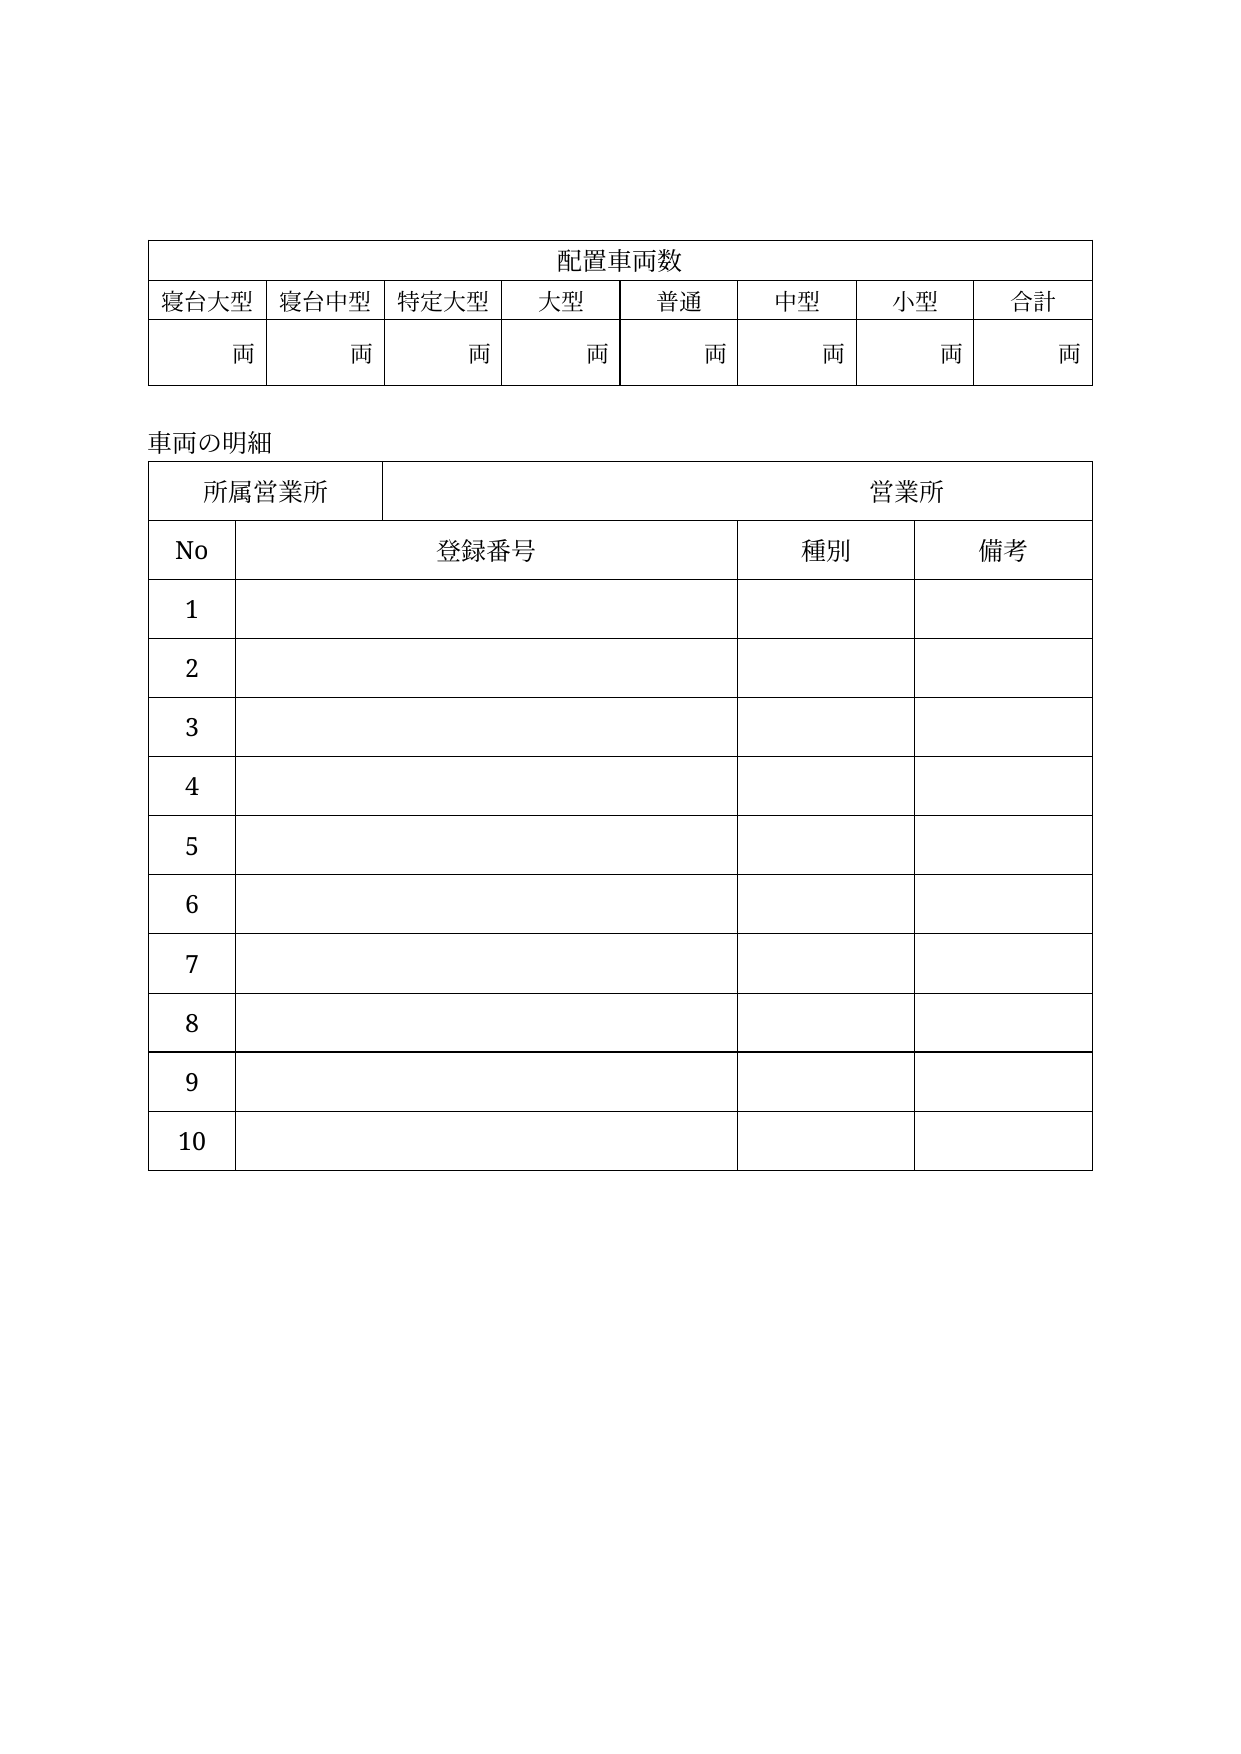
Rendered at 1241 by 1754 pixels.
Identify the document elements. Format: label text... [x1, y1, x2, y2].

table_cell [236, 816, 737, 874]
table_cell [915, 580, 1092, 638]
table_cell [738, 816, 914, 874]
table_cell [915, 816, 1092, 874]
table_cell [738, 698, 914, 756]
text 車両の明細 [148, 423, 1092, 461]
table_cell [738, 875, 914, 933]
table_cell 備考 [915, 521, 1092, 579]
table_cell 小型 [857, 281, 973, 319]
table_cell 登録番号 [236, 521, 737, 579]
table_cell 8 [149, 994, 235, 1051]
table_cell 特定大型 [385, 281, 501, 319]
table_cell [738, 580, 914, 638]
table_cell No [149, 521, 235, 579]
table_cell 寝台大型 [149, 281, 266, 319]
table_cell 両 [621, 320, 737, 385]
table_cell [236, 875, 737, 933]
table_cell 中型 [738, 281, 856, 319]
table_header 営業所 [383, 462, 1092, 520]
table_cell [236, 639, 737, 697]
table_cell [738, 1112, 914, 1169]
table_cell 両 [738, 320, 856, 385]
table_header 配置車両数 [149, 241, 1092, 280]
table_cell 4 [149, 757, 235, 815]
table_cell [236, 994, 737, 1051]
table_cell [915, 934, 1092, 992]
table_cell 両 [502, 320, 619, 385]
table_cell [738, 757, 914, 815]
table_cell 5 [149, 816, 235, 874]
table_cell 合計 [974, 281, 1092, 319]
table_cell 両 [267, 320, 384, 385]
table_cell 6 [149, 875, 235, 933]
table_cell [236, 757, 737, 815]
table_cell [236, 934, 737, 992]
table_cell 10 [149, 1112, 235, 1169]
table_cell 両 [857, 320, 973, 385]
table_cell 種別 [738, 521, 914, 579]
table_cell 両 [149, 320, 266, 385]
table_cell [915, 875, 1092, 933]
table_cell [915, 1112, 1092, 1169]
table_cell [915, 698, 1092, 756]
table_cell 3 [149, 698, 235, 756]
table_cell [915, 1053, 1092, 1111]
table_cell 2 [149, 639, 235, 697]
table_cell [738, 639, 914, 697]
table_cell 両 [385, 320, 501, 385]
table_cell 両 [974, 320, 1092, 385]
table_cell 大型 [502, 281, 619, 319]
table_cell 寝台中型 [267, 281, 384, 319]
table_cell [915, 994, 1092, 1051]
table_cell [236, 698, 737, 756]
table_cell [738, 1053, 914, 1111]
table_cell [915, 639, 1092, 697]
table_cell 普通 [621, 281, 737, 319]
table_header 所属営業所 [149, 462, 382, 520]
table_cell [236, 1112, 737, 1169]
table_cell [915, 757, 1092, 815]
table_cell 1 [149, 580, 235, 638]
table_cell [236, 580, 737, 638]
table_cell [236, 1053, 737, 1111]
table_cell 7 [149, 934, 235, 992]
table_cell [738, 994, 914, 1051]
table_cell [738, 934, 914, 992]
table_cell 9 [149, 1053, 235, 1111]
